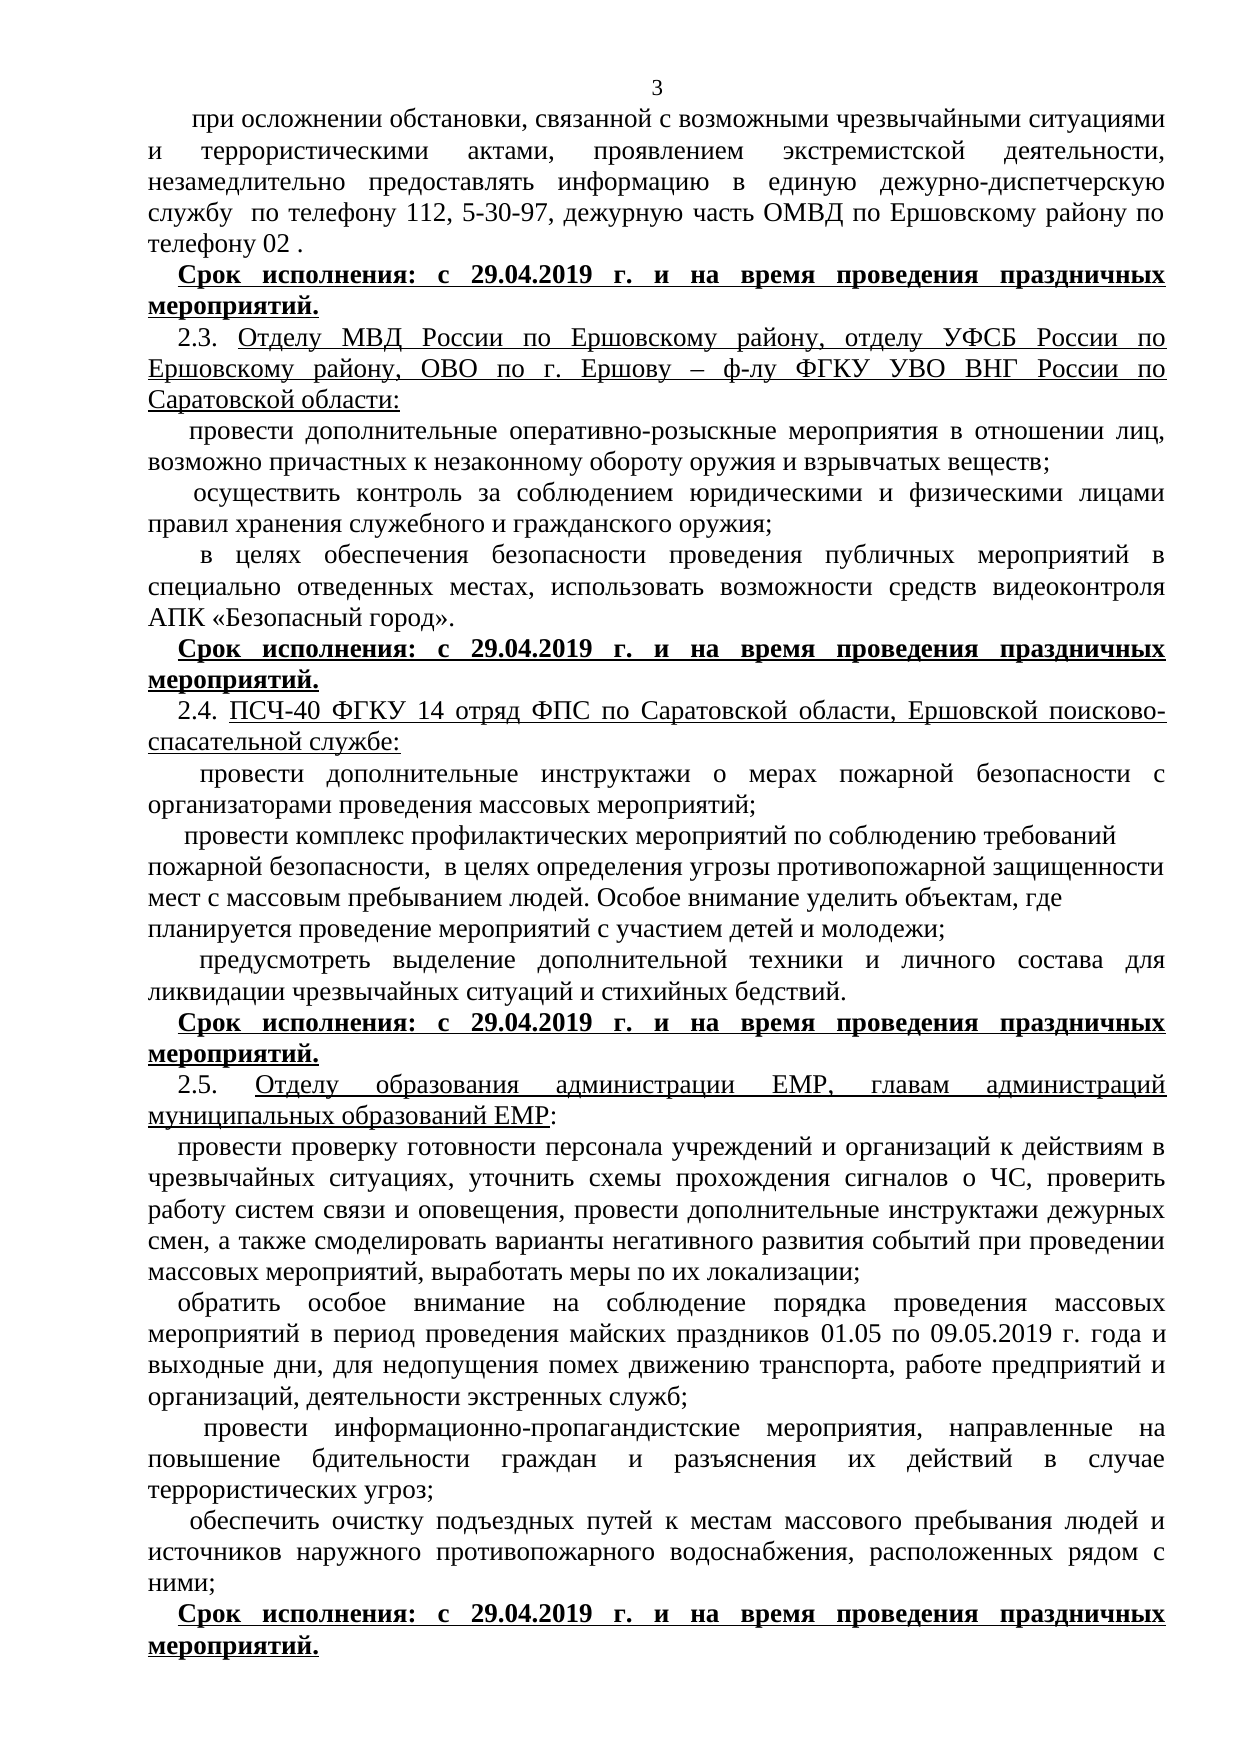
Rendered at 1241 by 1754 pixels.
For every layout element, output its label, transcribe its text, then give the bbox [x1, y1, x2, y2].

text провести проверку готовности персонала учреждений и организаций к действиям в чрезвычайных ситуациях, уточнить схемы прохождения сигналов о ЧС, проверить работу систем связи и оповещения, провести дополнительные инструктажи дежурных смен, а также смоделировать варианты негативного развития событий при проведении массовых мероприятий, выработать меры по их локализации; [148, 1130, 1167, 1286]
text 2.5. Отделу образования администрации ЕМР, главам администраций муниципальных образований ЕМР: [148, 1068, 1167, 1130]
text при осложнении обстановки, связанной с возможными чрезвычайными ситуациями и террористическими актами, проявлением экстремистской деятельности, незамедлительно предоставлять информацию в единую дежурно-диспетчерскую службу по телефону 112, 5-30-97, дежурную часть ОМВД по Ершовскому району по телефону 02 . [148, 103, 1167, 258]
text провести информационно-пропагандистские мероприятия, направленные на повышение бдительности граждан и разъяснения их действий в случае террористических угроз; [148, 1411, 1167, 1504]
text Срок исполнения: с 29.04.2019 г. и на время проведения праздничных мероприятий. [148, 1006, 1167, 1068]
text Срок исполнения: с 29.04.2019 г. и на время проведения праздничных мероприятий. [148, 258, 1167, 321]
text 2.3. Отделу МВД России по Ершовскому району, отделу УФСБ России по Ершовскому району, ОВО по г. Ершову – ф-лу ФГКУ УВО ВНГ России по Саратовской области: [148, 380, 1167, 414]
text провести комплекс профилактических мероприятий по соблюдению требований пожарной безопасности, в целях определения угрозы противопожарной защищенности мест с массовым пребыванием людей. Особое внимание уделить объектам, где планируется проведение мероприятий с участием детей и молодежи; [148, 819, 1167, 943]
text предусмотреть выделение дополнительной техники и личного состава для ликвидации чрезвычайных ситуаций и стихийных бедствий. [148, 943, 1167, 1006]
text провести дополнительные оперативно-розыскные мероприятия в отношении лиц, возможно причастных к незаконному обороту оружия и взрывчатых веществ; [148, 414, 1167, 476]
text 2.4. ПСЧ-40 ФГКУ 14 отряд ФПС по Саратовской области, Ершовской поисково-спасательной службе: [148, 694, 1167, 757]
text в целях обеспечения безопасности проведения публичных мероприятий в специально отведенных местах, использовать возможности средств видеоконтроля АПК «Безопасный город». [148, 539, 1167, 632]
text обратить особое внимание на соблюдение порядка проведения массовых мероприятий в период проведения майских праздников 01.05 по 09.05.2019 г. года и выходные дни, для недопущения помех движению транспорта, работе предприятий и организаций, деятельности экстренных служб; [148, 1286, 1167, 1411]
text 2.3. Отделу МВД России по Ершовскому району, отделу УФСБ России по Ершовскому району, ОВО по г. Ершову – ф-лу ФГКУ УВО ВНГ России по Саратовской области: [148, 321, 1167, 379]
text провести дополнительные инструктажи о мерах пожарной безопасности с организаторами проведения массовых мероприятий; [148, 757, 1167, 819]
text осуществить контроль за соблюдением юридическими и физическими лицами правил хранения служебного и гражданского оружия; [148, 476, 1167, 539]
text обеспечить очистку подъездных путей к местам массового пребывания людей и источников наружного противопожарного водоснабжения, расположенных рядом с ними; [148, 1504, 1167, 1598]
text Срок исполнения: с 29.04.2019 г. и на время проведения праздничных мероприятий. [148, 1598, 1167, 1660]
text Срок исполнения: с 29.04.2019 г. и на время проведения праздничных мероприятий. [148, 632, 1167, 694]
